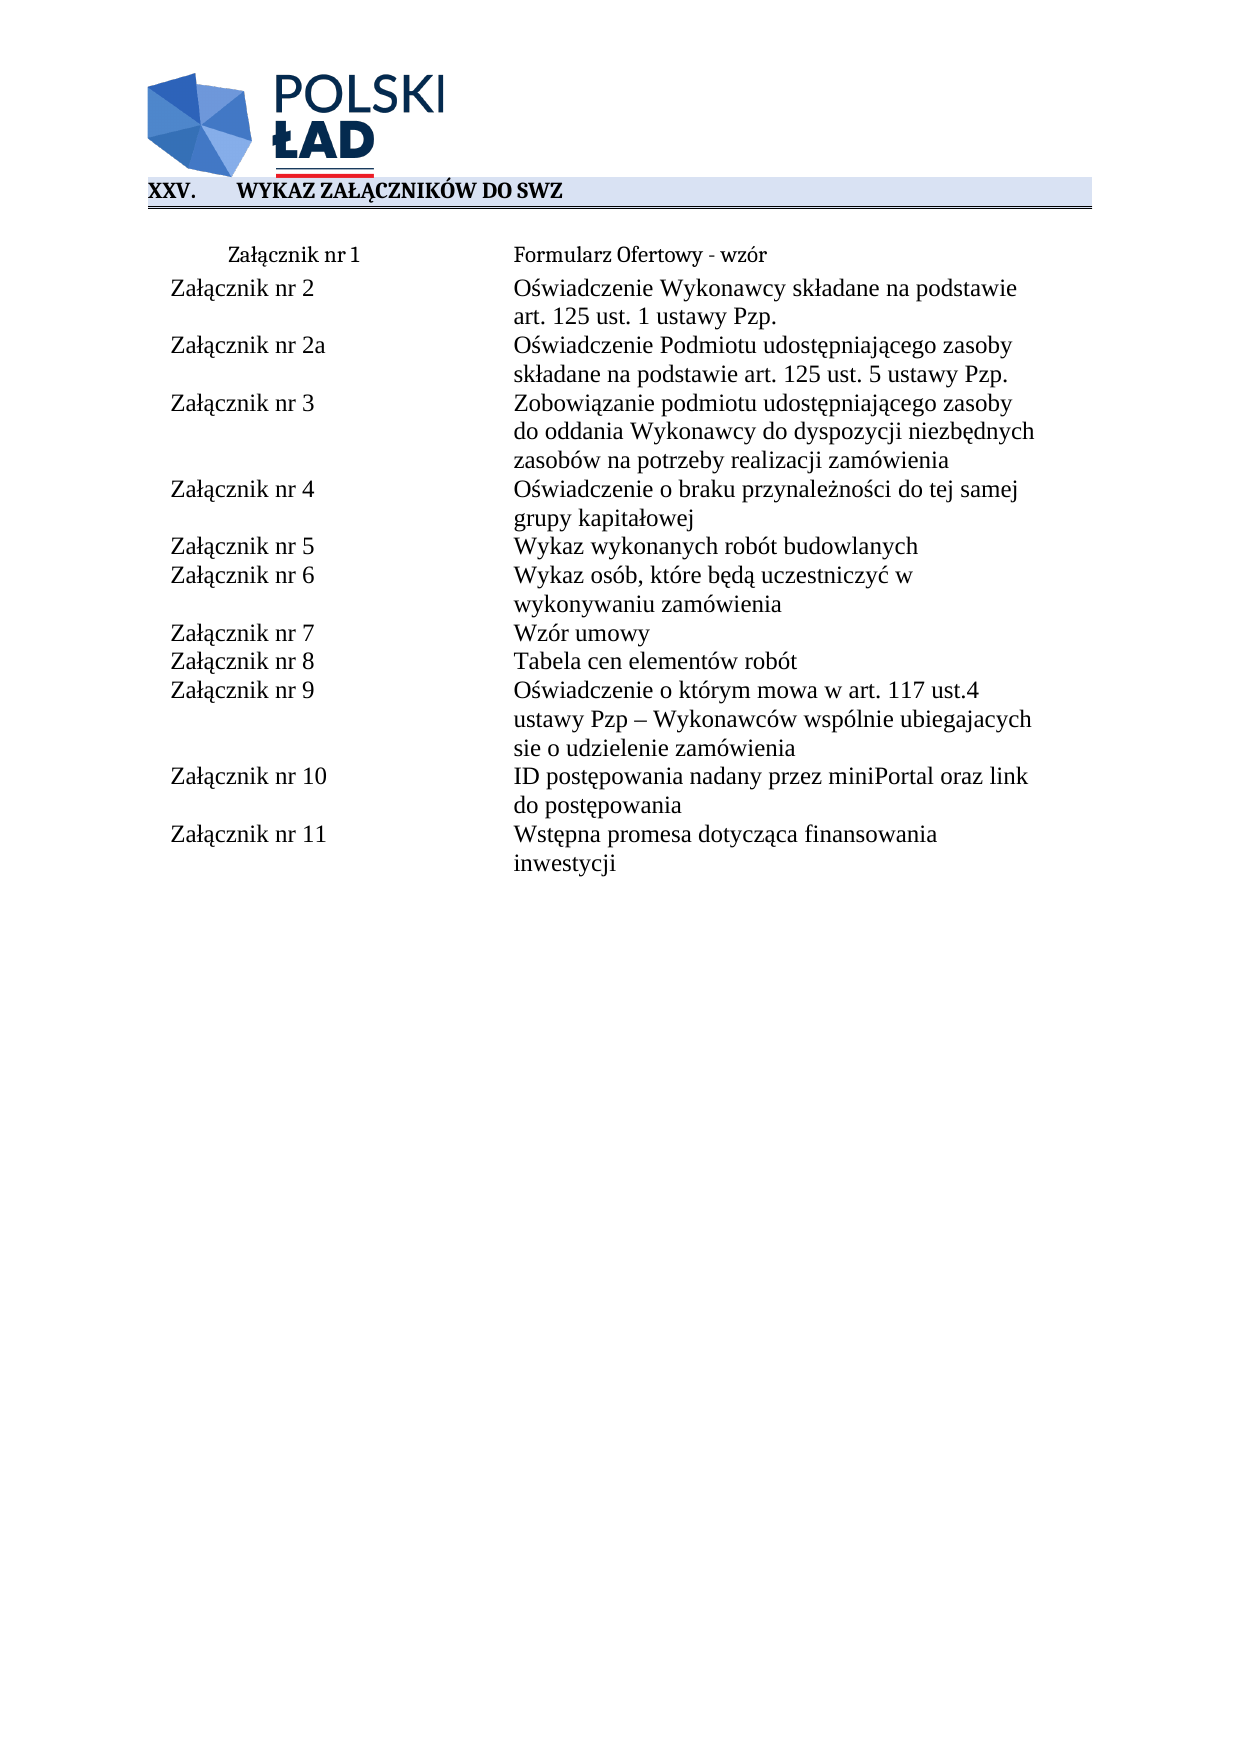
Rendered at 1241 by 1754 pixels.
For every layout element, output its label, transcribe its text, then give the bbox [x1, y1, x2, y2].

picture [147, 73, 444, 178]
table_cell Załącznik nr 4 [159, 474, 502, 531]
table_cell Oświadczenie o braku przynależności do tej samej grupy kapitałowej [502, 474, 1054, 531]
table_cell Zobowiązanie podmiotu udostępniającego zasoby do oddania Wykonawcy do dyspozycji niezbędnych zasobów na potrzeby realizacji zamówienia [502, 388, 1054, 474]
table_cell Wykaz wykonanych robót budowlanych Wykaz osób, które będą uczestniczyć w wykonywaniu zamówienia Wzór umowy Tabela cen elementów robót Oświadczenie o którym mowa w art. 117 ust.4 ustawy Pzp – Wykonawców wspólnie ubiegajacych sie o udzielenie zamówienia ID postępowania nadany przez miniPortal oraz link do postępowania Wstępna promesa dotycząca finansowania inwestycji [502, 531, 1054, 876]
table_cell Załącznik nr 5 Załącznik nr 6 Załącznik nr 7 Załącznik nr 8 Załącznik nr 9 Załącznik nr 10 Załącznik nr 11 [159, 531, 502, 876]
list XXV. WYKAZ ZAŁĄCZNIKÓW DO SWZ [148, 177, 1092, 206]
table_cell Oświadczenie Wykonawcy składane na podstawie art. 125 ust. 1 ustawy Pzp. Oświadczenie Podmiotu udostępniającego zasoby składane na podstawie art. 125 ust. 5 ustawy Pzp. [502, 273, 1054, 388]
table_header Formularz Ofertowy - wzór [502, 217, 1054, 273]
table_cell Załącznik nr 3 [159, 388, 502, 474]
table_cell Załącznik nr 2 Załącznik nr 2a [159, 273, 502, 388]
table_header Załącznik nr 1 [159, 217, 502, 273]
